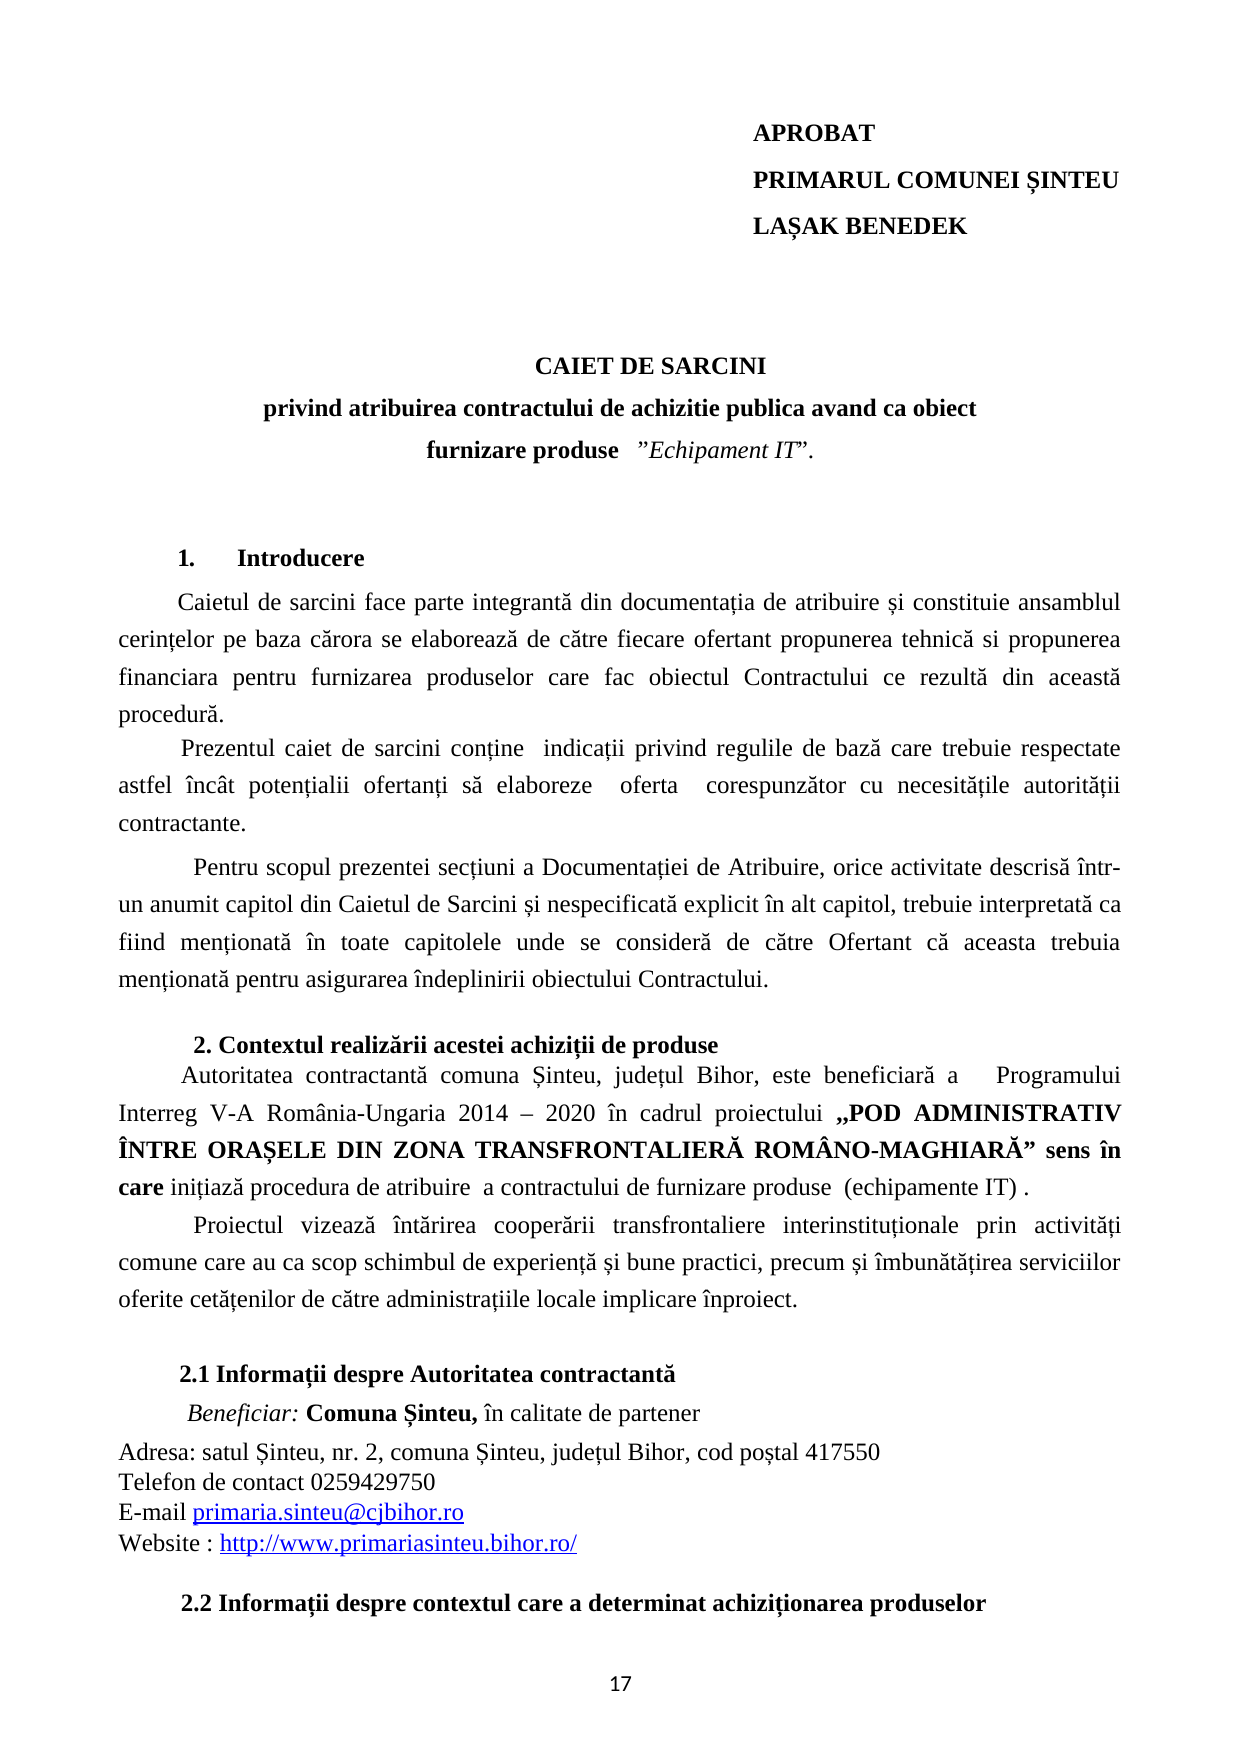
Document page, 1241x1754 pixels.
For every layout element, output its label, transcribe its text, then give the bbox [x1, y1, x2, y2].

text PRIMARUL COMUNEI ȘINTEU [753, 165, 1120, 193]
text Pentru scopul prezentei secțiuni a Documentației de Atribuire, orice activitate descrisă într-un anumit capitol din Caietul de Sarcini și nespecificată explicit în alt capitol, trebuie interpretată ca fiind menționată în toate capitolele unde se consideră de către Ofertant că aceasta trebuia menționată pentru asigurarea îndeplinirii obiectului Contractului. [118, 845, 1122, 995]
text 2. Contextul realizării acestei achiziții de produse [118, 1023, 1122, 1061]
text Proiectul vizează întărirea cooperării transfrontaliere interinstituționale prin activități comune care au ca scop schimbul de experiență și bune practici, precum și îmbunătățirea serviciilor oferite cetățenilor de către administrațiile locale implicare înproiect. [118, 1210, 1122, 1313]
text Beneficiar: Comuna Șinteu, în calitate de partener [118, 1398, 1122, 1427]
text CAIET DE SARCINI [118, 351, 1121, 380]
text Caietul de sarcini face parte integrantă din documentația de atribuire și constituie ansamblul cerințelor pe baza cărora se elaborează de către fiecare ofertant propunerea tehnică si propunerea financiara pentru furnizarea produselor care fac obiectul Contractului ce rezultă din această procedură. [118, 580, 1122, 730]
text APROBAT [753, 118, 1120, 147]
text 1. Introducere [118, 543, 1122, 572]
text Autoritatea contractantă comuna Șinteu, județul Bihor, este beneficiară a Programului Interreg V-A România-Ungaria 2014 – 2020 în cadrul proiectului ,,POD ADMINISTRATIV ÎNTRE ORAȘELE DIN ZONA TRANSFRONTALIERĂ ROMÂNO-MAGHIARĂ” sens în care inițiază procedura de atribuire a contractului de furnizare produse (echipamente IT) . [118, 1061, 1122, 1201]
list mail primaria.sinteu@cjbihor.ro [118, 1497, 1122, 1526]
text Website : http://www.primariasinteu.bihor.ro/ [118, 1528, 1122, 1556]
text furnizare produse ”Echipament IT”. [118, 435, 1122, 464]
text 2.2 Informații despre contextul care a determinat achiziționarea produselor [118, 1588, 1122, 1617]
text LAȘAK BENEDEK [753, 211, 1120, 240]
text Prezentul caiet de sarcini conține indicații privind regulile de bază care trebuie respectate astfel încât potențialii ofertanți să elaboreze oferta corespunzător cu necesitățile autorității contractante. [118, 733, 1122, 837]
text Adresa: satul Șinteu, nr. 2, comuna Șinteu, județul Bihor, cod poștal 417550 [118, 1437, 1122, 1465]
text privind atribuirea contractului de achizitie publica avand ca obiect [118, 393, 1122, 422]
text Telefon de contact 0259429750 [118, 1467, 1122, 1496]
text 2.1 Informații despre Autoritatea contractantă [118, 1359, 1122, 1388]
